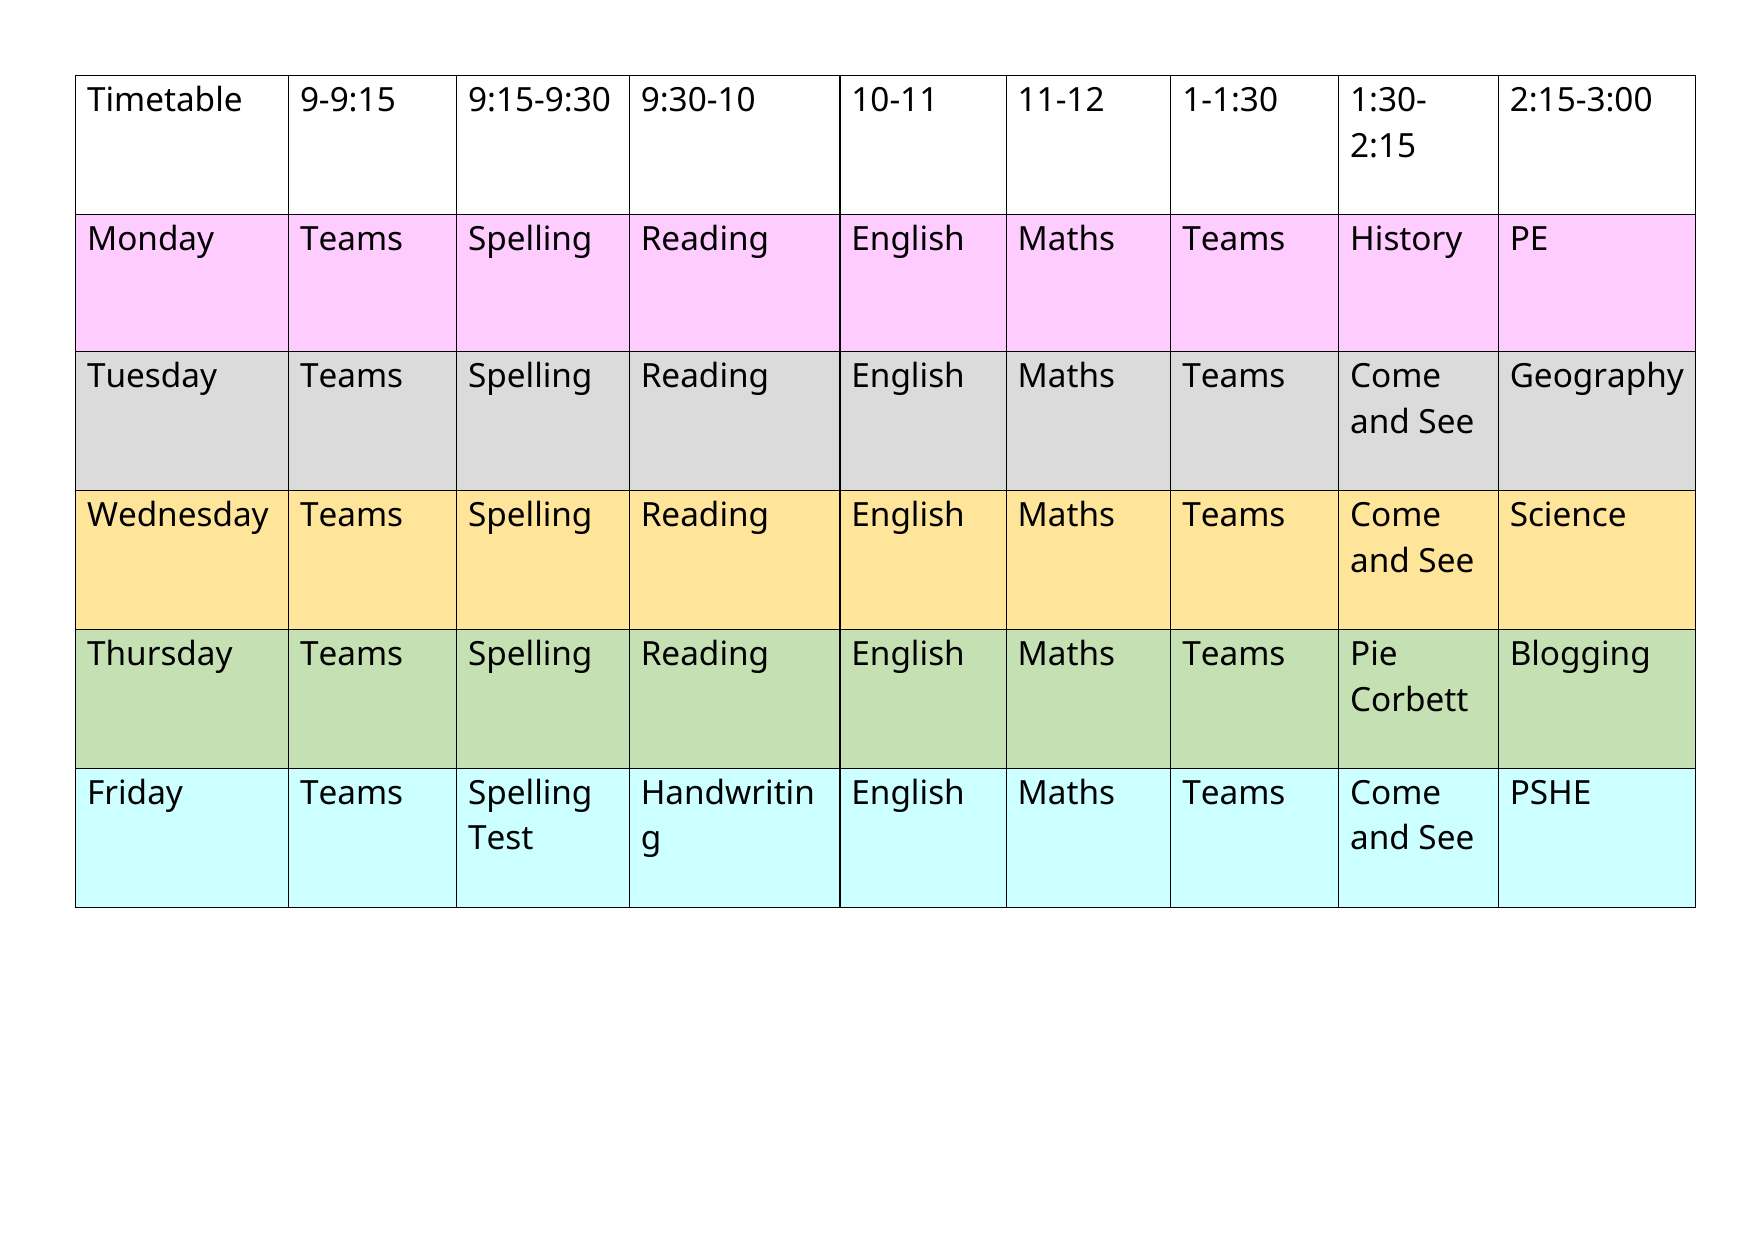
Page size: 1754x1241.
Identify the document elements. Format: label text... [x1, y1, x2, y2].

table_cell Teams [1171, 352, 1338, 490]
table_cell Teams [1171, 491, 1338, 629]
table_cell Come and See [1339, 769, 1498, 907]
table_header 1:30-2:15 [1339, 76, 1498, 214]
table_cell Teams [289, 215, 456, 351]
table_cell Maths [1007, 491, 1170, 629]
table_cell Thursday [76, 630, 288, 768]
table_cell Reading [630, 630, 839, 768]
table_cell English [841, 352, 1006, 490]
table_cell Reading [630, 491, 839, 629]
table_header 9-9:15 [289, 76, 456, 214]
table_cell Monday [76, 215, 288, 351]
table_cell Maths [1007, 352, 1170, 490]
table_cell Geography [1499, 352, 1695, 490]
table_cell Friday [76, 769, 288, 907]
table_cell Reading [630, 215, 839, 351]
table_cell Spelling [457, 352, 629, 490]
table_cell PE [1499, 215, 1695, 351]
table_cell Teams [1171, 769, 1338, 907]
table_cell Teams [289, 769, 456, 907]
table_header Timetable [76, 76, 288, 214]
table_cell Spelling [457, 491, 629, 629]
table_cell Reading [630, 352, 839, 490]
table_header 9:15-9:30 [457, 76, 629, 214]
table_cell Teams [1171, 215, 1338, 351]
table_cell Tuesday [76, 352, 288, 490]
table_cell Spelling [457, 215, 629, 351]
table_cell Teams [289, 630, 456, 768]
table_cell Handwriting [630, 769, 839, 907]
table_header 11-12 [1007, 76, 1170, 214]
table_cell Come and See [1339, 491, 1498, 629]
table_cell Pie Corbett [1339, 630, 1498, 768]
table_cell Spelling [457, 630, 629, 768]
table_cell Teams [289, 352, 456, 490]
table_header 2:15-3:00 [1499, 76, 1695, 214]
table_cell Spelling Test [457, 769, 629, 907]
table_cell Teams [1171, 630, 1338, 768]
table_header 1-1:30 [1171, 76, 1338, 214]
table_cell English [841, 630, 1006, 768]
table_cell English [841, 491, 1006, 629]
table_cell Blogging [1499, 630, 1695, 768]
table_cell English [841, 769, 1006, 907]
table_cell Maths [1007, 215, 1170, 351]
table_cell Maths [1007, 769, 1170, 907]
table_cell History [1339, 215, 1498, 351]
table_cell Come and See [1339, 352, 1498, 490]
table_cell Science [1499, 491, 1695, 629]
table_cell PSHE [1499, 769, 1695, 907]
table_header 9:30-10 [630, 76, 839, 214]
table_cell Wednesday [76, 491, 288, 629]
table_cell Teams [289, 491, 456, 629]
table_cell English [841, 215, 1006, 351]
table_header 10-11 [841, 76, 1006, 214]
table_cell Maths [1007, 630, 1170, 768]
